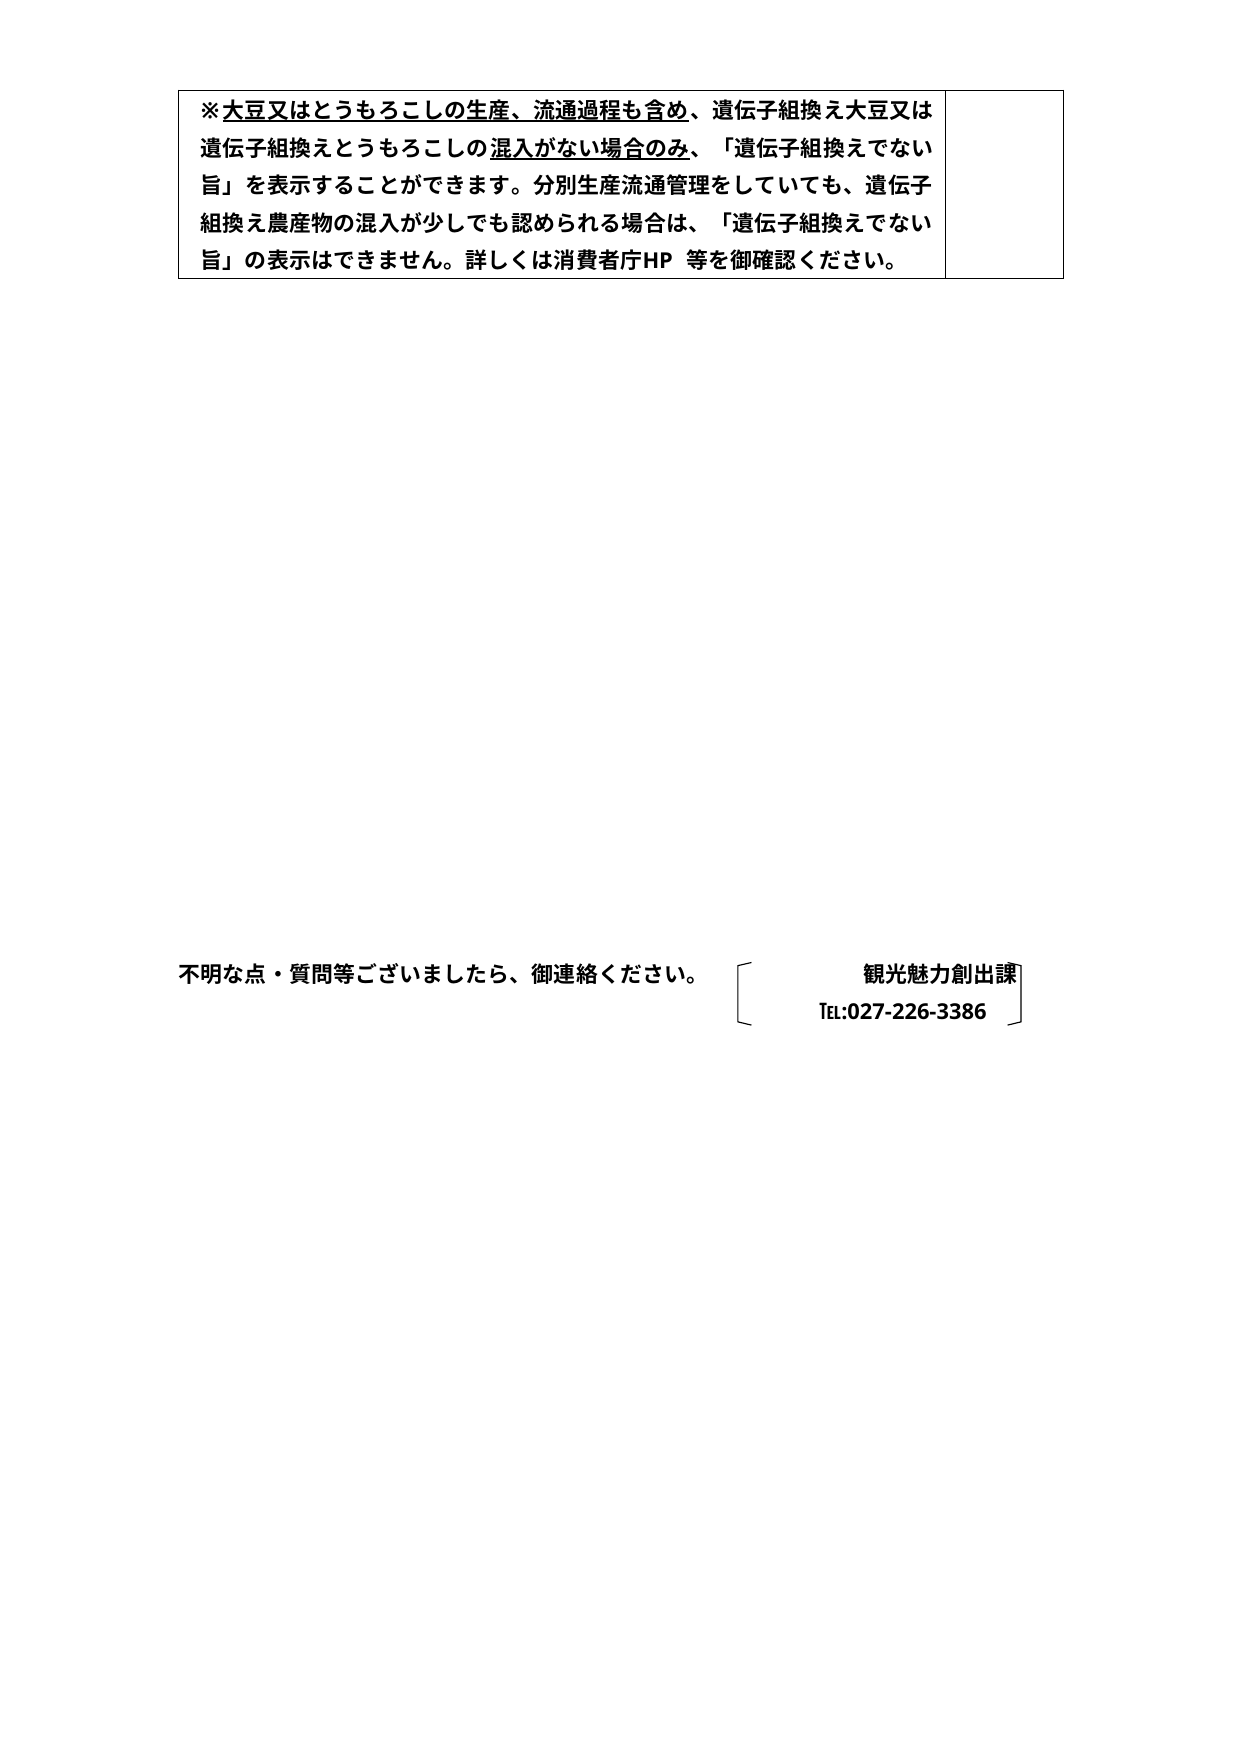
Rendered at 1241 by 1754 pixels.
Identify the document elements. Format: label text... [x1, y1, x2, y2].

table_cell [946, 91, 1063, 278]
text 不明な点・質問等ございましたら、御連絡ください。 観光魅力創出課 ℡:027-226-3386 [178, 954, 1062, 1029]
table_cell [179, 91, 945, 278]
